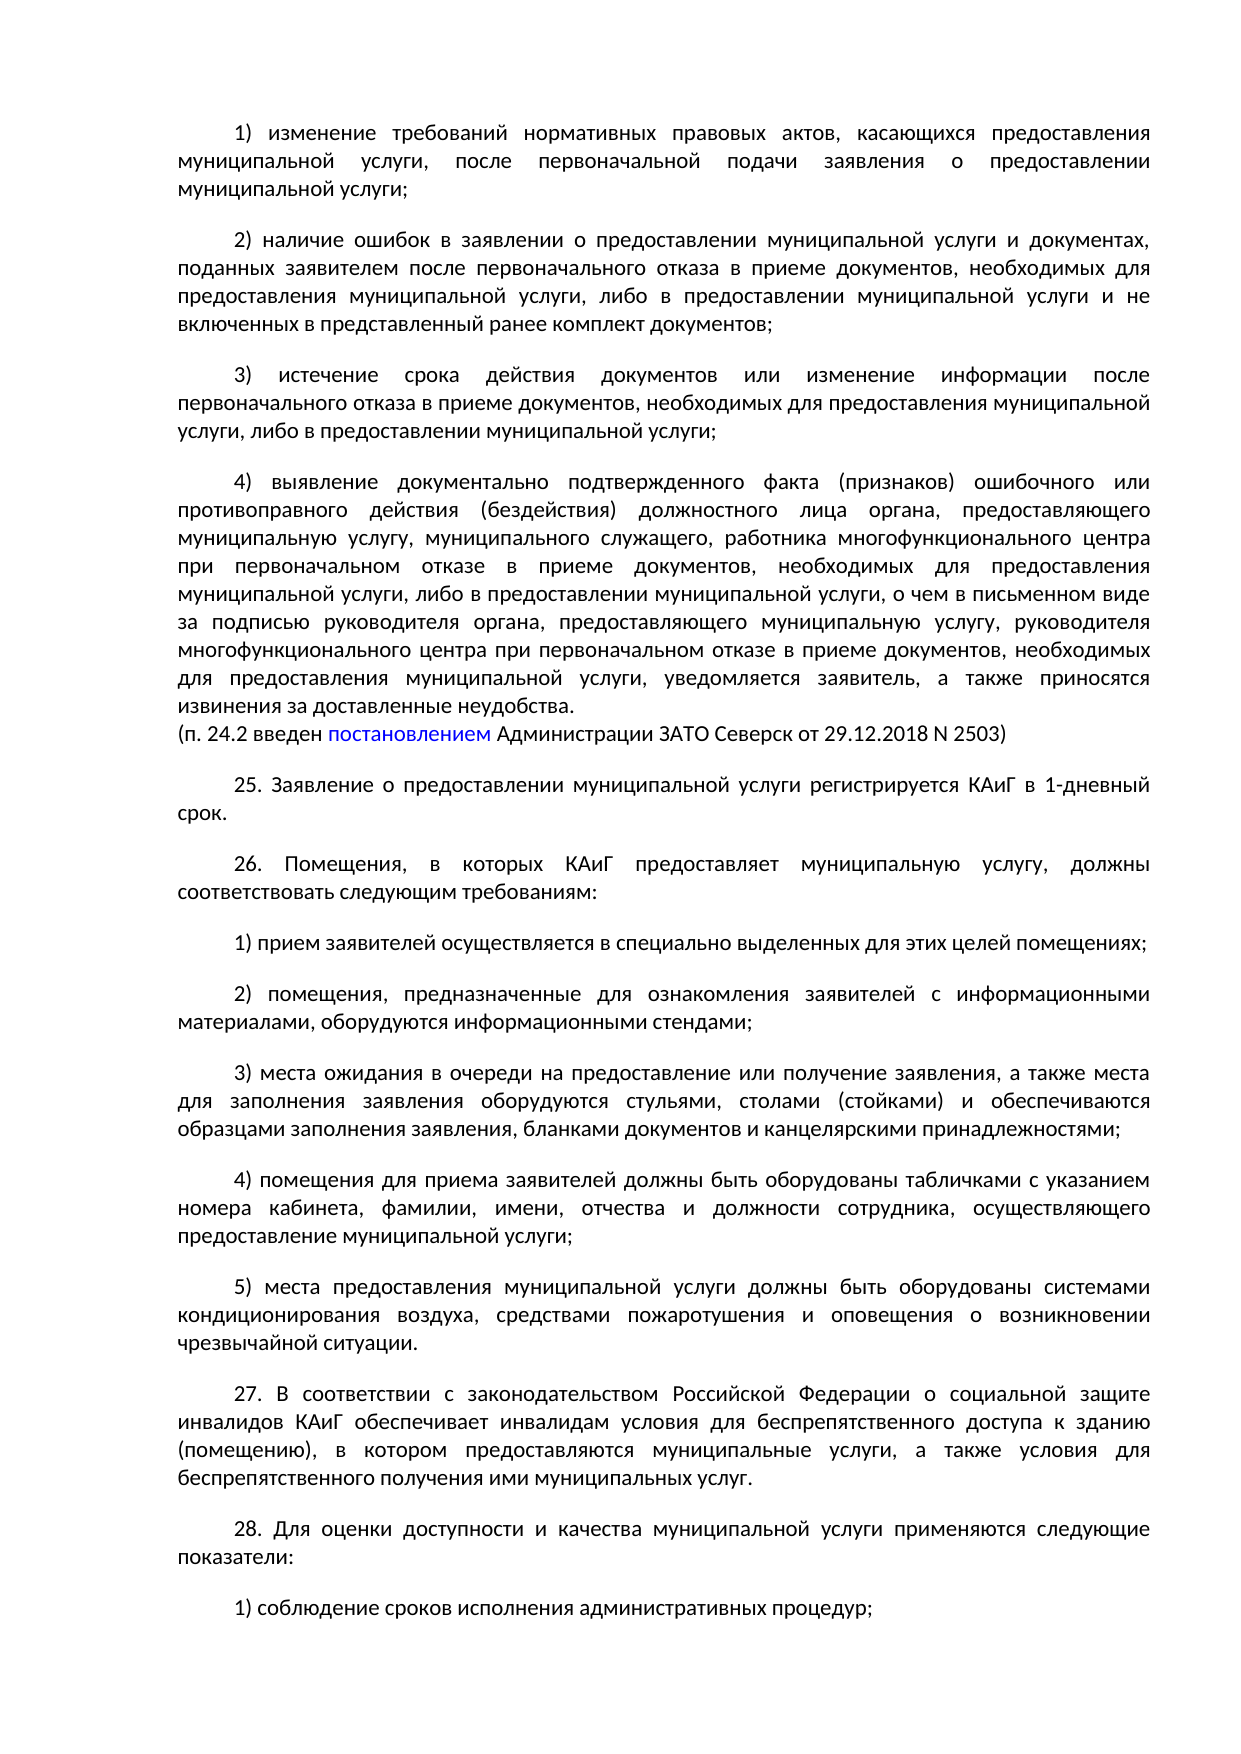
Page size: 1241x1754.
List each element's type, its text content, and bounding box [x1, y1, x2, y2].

text 1) прием заявителей осуществляется в специально выделенных для этих целей помещениях; [177, 928, 1152, 956]
text 25. Заявление о предоставлении муниципальной услуги регистрируется КАиГ в 1-дневный срок. [177, 770, 1152, 826]
text 4) выявление документально подтвержденного факта (признаков) ошибочного или противоправного действия (бездействия) должностного лица органа, предоставляющего муниципальную услугу, муниципального служащего, работника многофункционального центра при первоначальном отказе в приеме документов, необходимых для предоставления муниципальной услуги, либо в предоставлении муниципальной услуги, о чем в письменном виде за подписью руководителя органа, предоставляющего муниципальную услугу, руководителя многофункционального центра при первоначальном отказе в приеме документов, необходимых для предоставления муниципальной услуги, уведомляется заявитель, а также приносятся извинения за доставленные неудобства. [177, 467, 1152, 719]
text 2) помещения, предназначенные для ознакомления заявителей с информационными материалами, оборудуются информационными стендами; [177, 979, 1152, 1035]
text 2) наличие ошибок в заявлении о предоставлении муниципальной услуги и документах, поданных заявителем после первоначального отказа в приеме документов, необходимых для предоставления муниципальной услуги, либо в предоставлении муниципальной услуги и не включенных в представленный ранее комплект документов; [177, 225, 1152, 337]
text 5) места предоставления муниципальной услуги должны быть оборудованы системами кондиционирования воздуха, средствами пожаротушения и оповещения о возникновении чрезвычайной ситуации. [177, 1272, 1152, 1356]
text 26. Помещения, в которых КАиГ предоставляет муниципальную услугу, должны соответствовать следующим требованиям: [177, 849, 1152, 905]
text 1) соблюдение сроков исполнения административных процедур; [177, 1593, 1152, 1621]
text 1) изменение требований нормативных правовых актов, касающихся предоставления муниципальной услуги, после первоначальной подачи заявления о предоставлении муниципальной услуги; [177, 118, 1152, 202]
text 4) помещения для приема заявителей должны быть оборудованы табличками с указанием номера кабинета, фамилии, имени, отчества и должности сотрудника, осуществляющего предоставление муниципальной услуги; [177, 1165, 1152, 1249]
text 27. В соответствии с законодательством Российской Федерации о социальной защите инвалидов КАиГ обеспечивает инвалидам условия для беспрепятственного доступа к зданию (помещению), в котором предоставляются муниципальные услуги, а также условия для беспрепятственного получения ими муниципальных услуг. [177, 1379, 1152, 1491]
text 3) места ожидания в очереди на предоставление или получение заявления, а также места для заполнения заявления оборудуются стульями, столами (стойками) и обеспечиваются образцами заполнения заявления, бланками документов и канцелярскими принадлежностями; [177, 1058, 1152, 1142]
text 28. Для оценки доступности и качества муниципальной услуги применяются следующие показатели: [177, 1514, 1152, 1570]
text 3) истечение срока действия документов или изменение информации после первоначального отказа в приеме документов, необходимых для предоставления муниципальной услуги, либо в предоставлении муниципальной услуги; [177, 360, 1152, 444]
text (п. 24.2 введен постановлением Администрации ЗАТО Северск от 29.12.2018 N 2503) [177, 719, 1152, 747]
